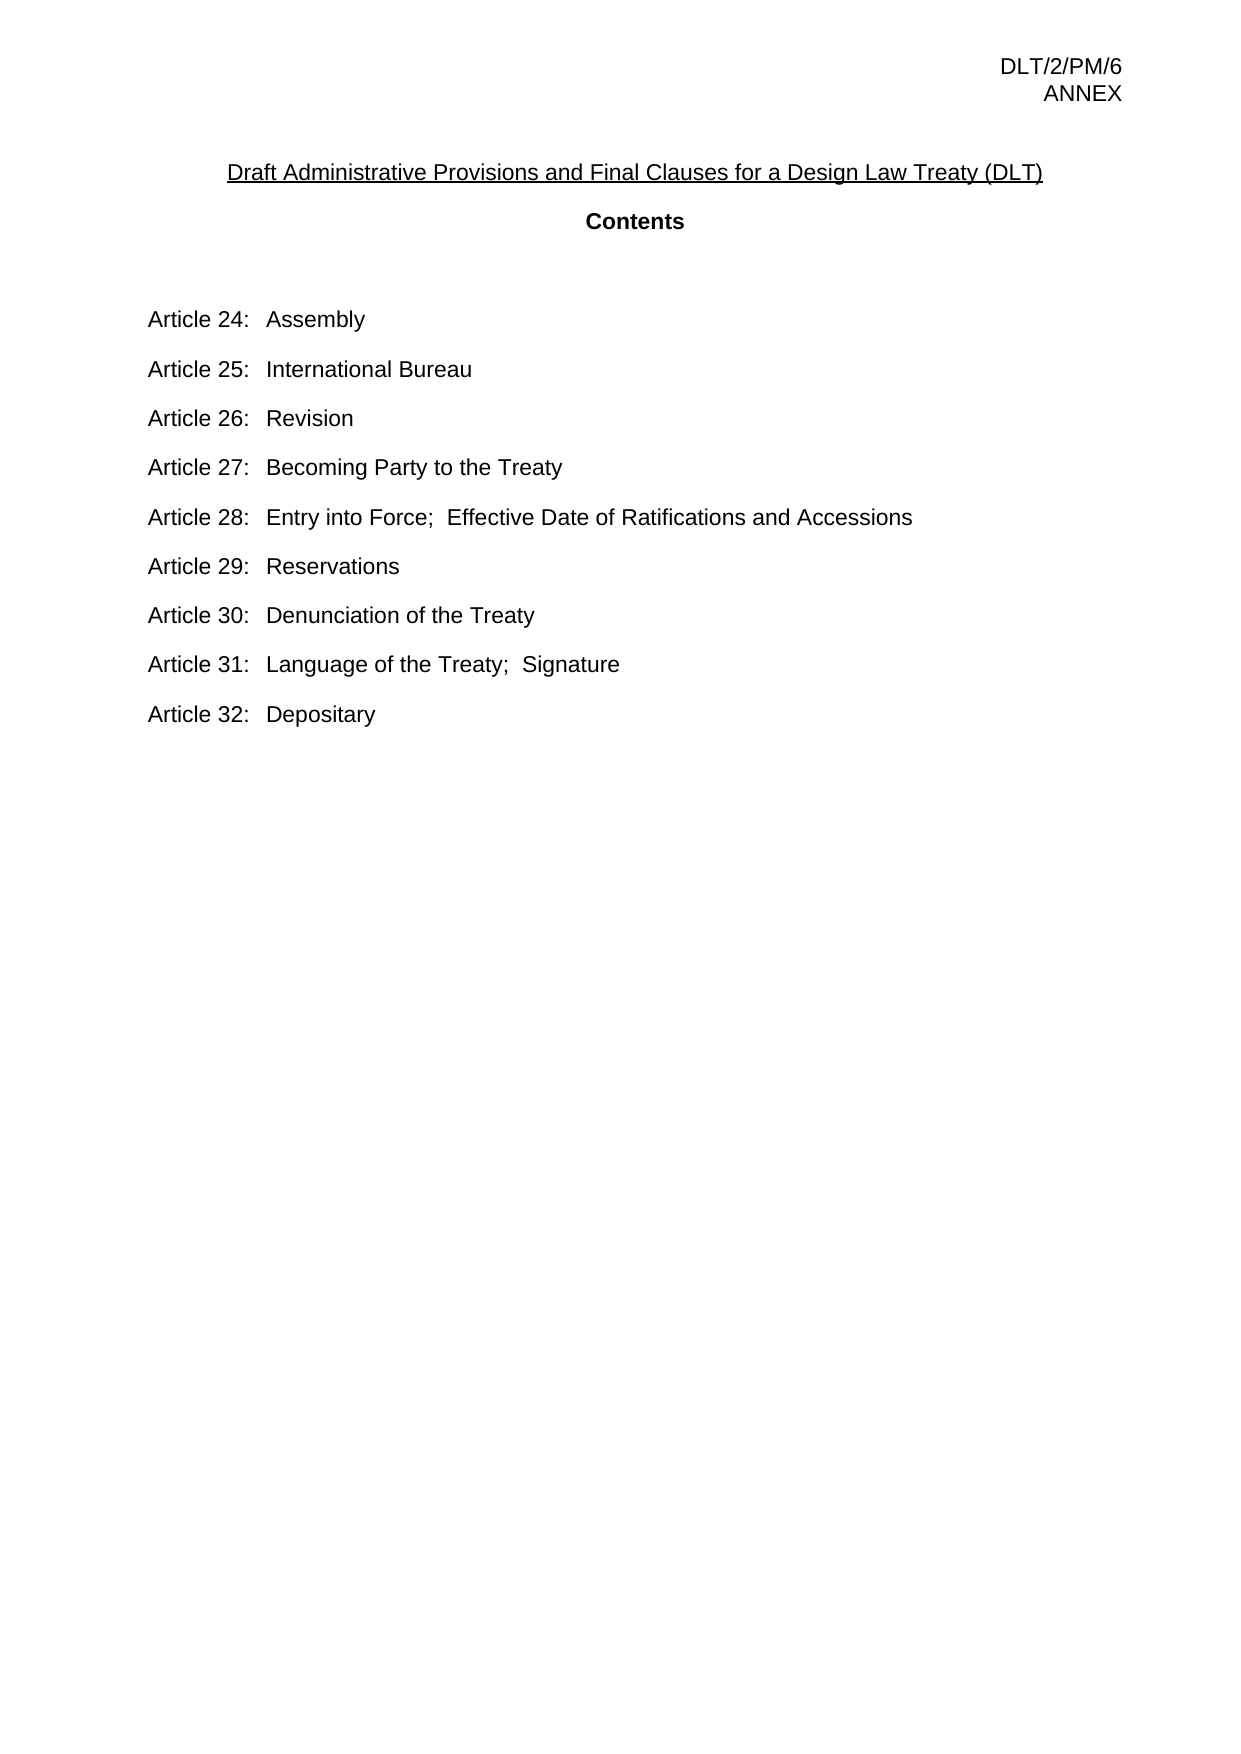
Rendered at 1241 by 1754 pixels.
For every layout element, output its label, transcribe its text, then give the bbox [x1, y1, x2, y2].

list Article 26: Revision [148, 405, 1122, 431]
list Article 32: Depositary [148, 701, 1122, 727]
list Article 30: Denunciation of the Treaty [148, 602, 1122, 628]
list Article 25: International Bureau [148, 356, 1122, 382]
list Contents [148, 208, 1122, 234]
list Article 29: Reservations [148, 553, 1122, 579]
list Article 31: Language of the Treaty; Signature [148, 651, 1122, 678]
list Article 27: Becoming Party to the Treaty [148, 454, 1122, 481]
list Draft Administrative Provisions and Final Clauses for a Design Law Treaty (DLT) [148, 158, 1122, 185]
list Article 28: Entry into Force; Effective Date of Ratifications and Accessions [148, 503, 1122, 530]
list Article 24: Assembly [148, 306, 1122, 333]
